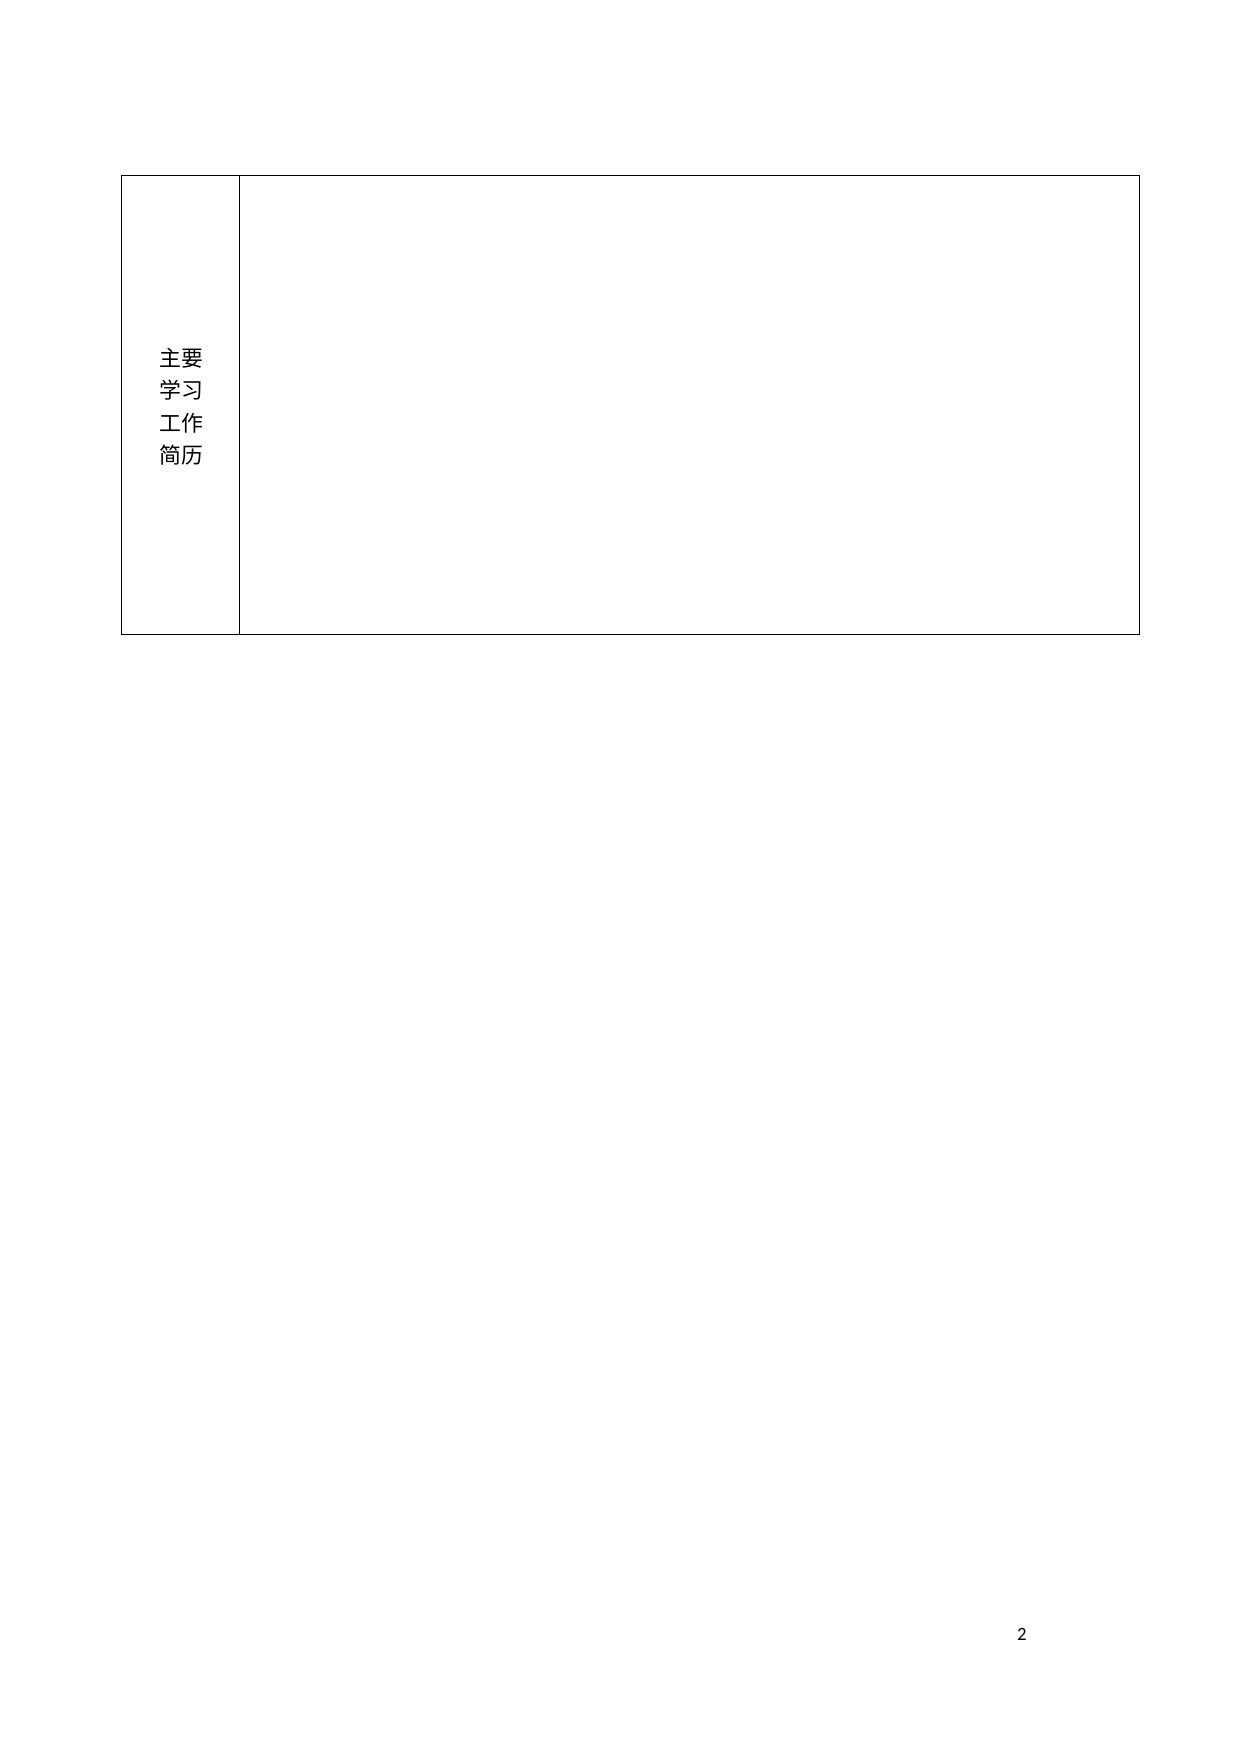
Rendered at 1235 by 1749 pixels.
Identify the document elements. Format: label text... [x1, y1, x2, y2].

table_cell 主要 学习 工作 简历 [122, 176, 239, 634]
table_cell [240, 176, 1139, 634]
